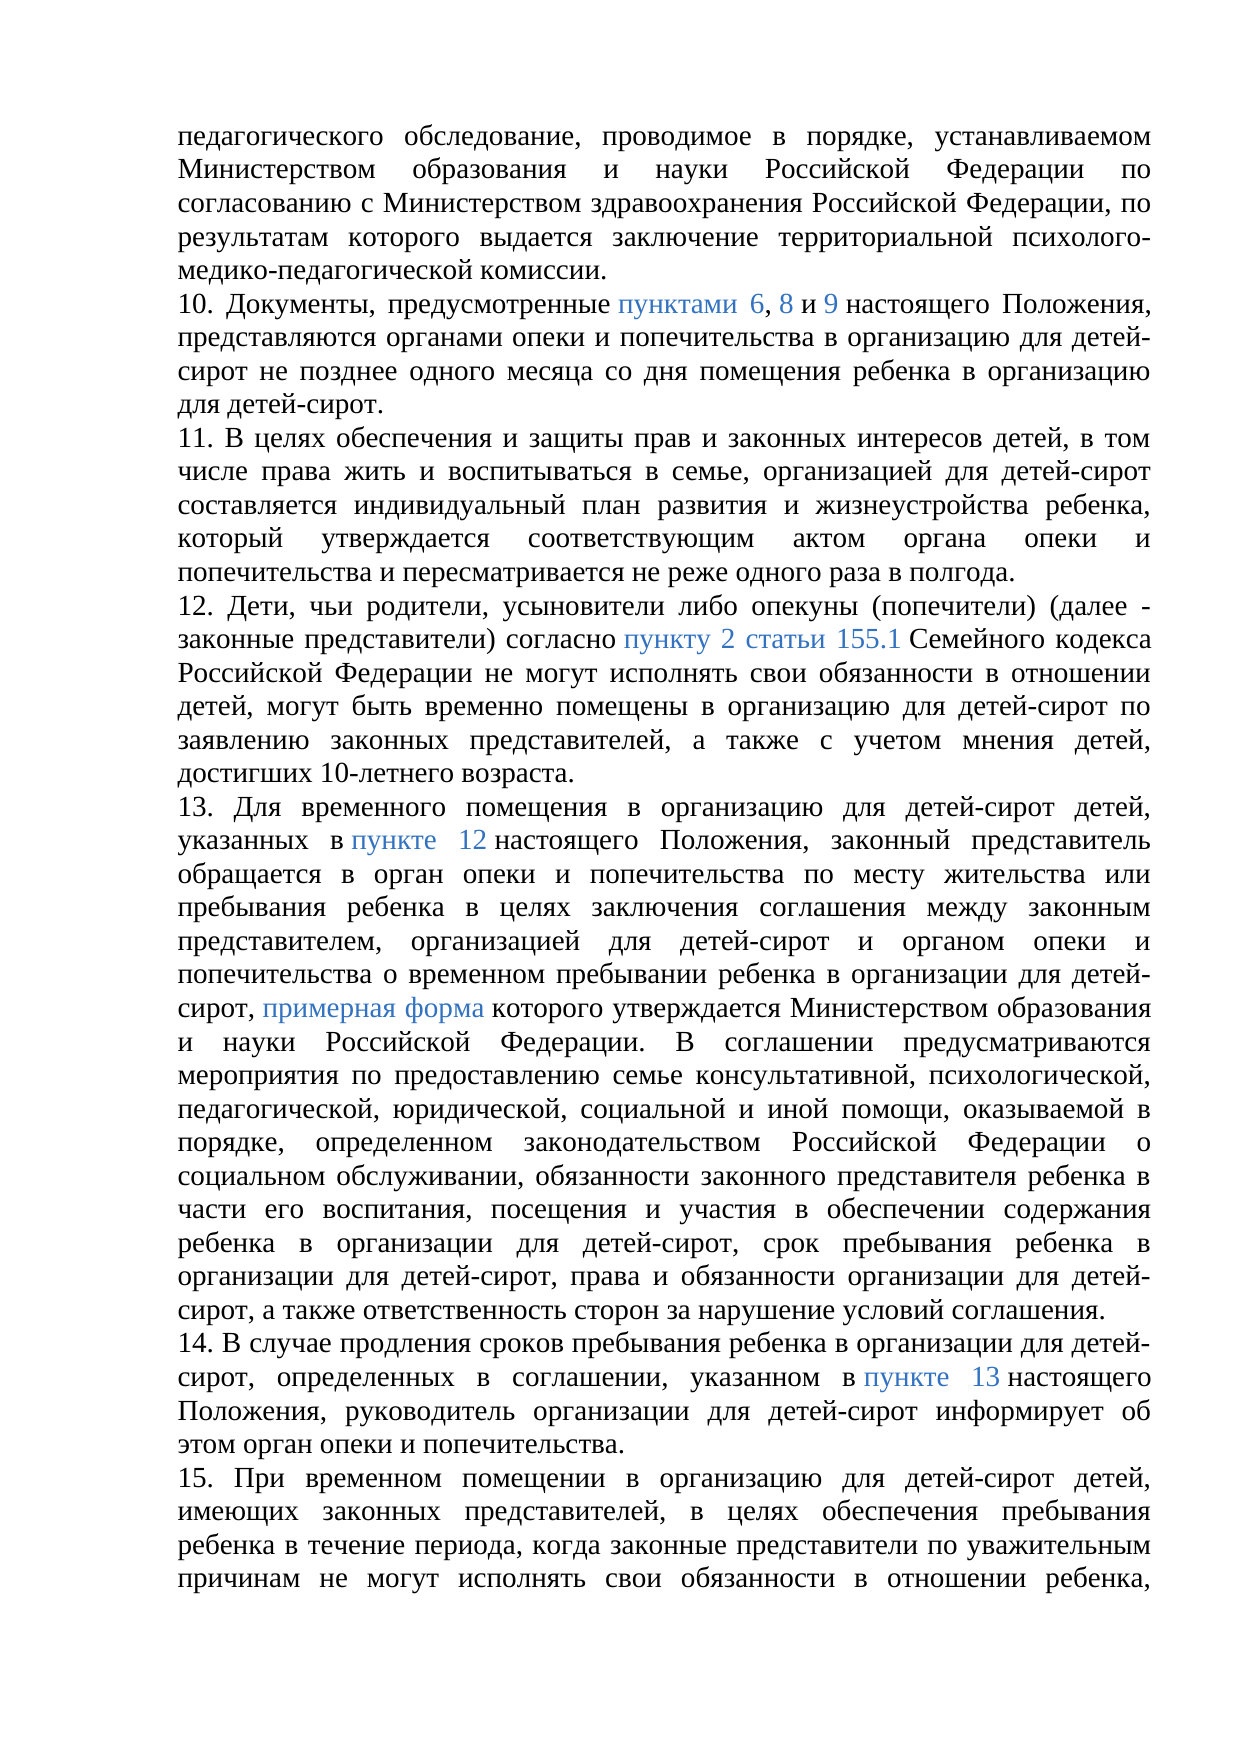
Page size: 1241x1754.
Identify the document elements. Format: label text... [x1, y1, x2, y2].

text 14. В случае продления сроков пребывания ребенка в организации для детей-сирот, определенных в соглашении, указанном в пункте 13 настоящего Положения, руководитель организации для детей-сирот информирует об этом орган опеки и попечительства. [177, 1326, 1152, 1460]
text 12. Дети, чьи родители, усыновители либо опекуны (попечители) (далее - законные представители) согласно пункту 2 статьи 155.1 Семейного кодекса Российской Федерации не могут исполнять свои обязанности в отношении детей, могут быть временно помещены в организацию для детей-сирот по заявлению законных представителей, а также с учетом мнения детей, достигших 10-летнего возраста. [177, 588, 1152, 789]
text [177, 1460, 1152, 1594]
text 13. Для временного помещения в организацию для детей-сирот детей, указанных в пункте 12 настоящего Положения, законный представитель обращается в орган опеки и попечительства по месту жительства или пребывания ребенка в целях заключения соглашения между законным представителем, организацией для детей-сирот и органом опеки и попечительства о временном пребывании ребенка в организации для детей-сирот, примерная форма которого утверждается Министерством образования и науки Российской Федерации. В соглашении предусматриваются мероприятия по предоставлению семье консультативной, психологической, педагогической, юридической, социальной и иной помощи, оказываемой в порядке, определенном законодательством Российской Федерации о социальном обслуживании, обязанности законного представителя ребенка в части его воспитания, посещения и участия в обеспечении содержания ребенка в организации для детей-сирот, срок пребывания ребенка в организации для детей-сирот, права и обязанности организации для детей-сирот, а также ответственность сторон за нарушение условий соглашения. [177, 789, 1152, 1326]
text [177, 118, 1152, 286]
text 10. Документы, предусмотренные пунктами 6, 8 и 9 настоящего Положения, представляются органами опеки и попечительства в организацию для детей-сирот не позднее одного месяца со дня помещения ребенка в организацию для детей-сирот. [177, 286, 1152, 420]
text 11. В целях обеспечения и защиты прав и законных интересов детей, в том числе права жить и воспитываться в семье, организацией для детей-сирот составляется индивидуальный план развития и жизнеустройства ребенка, который утверждается соответствующим актом органа опеки и попечительства и пересматривается не реже одного раза в полгода. [177, 420, 1152, 588]
